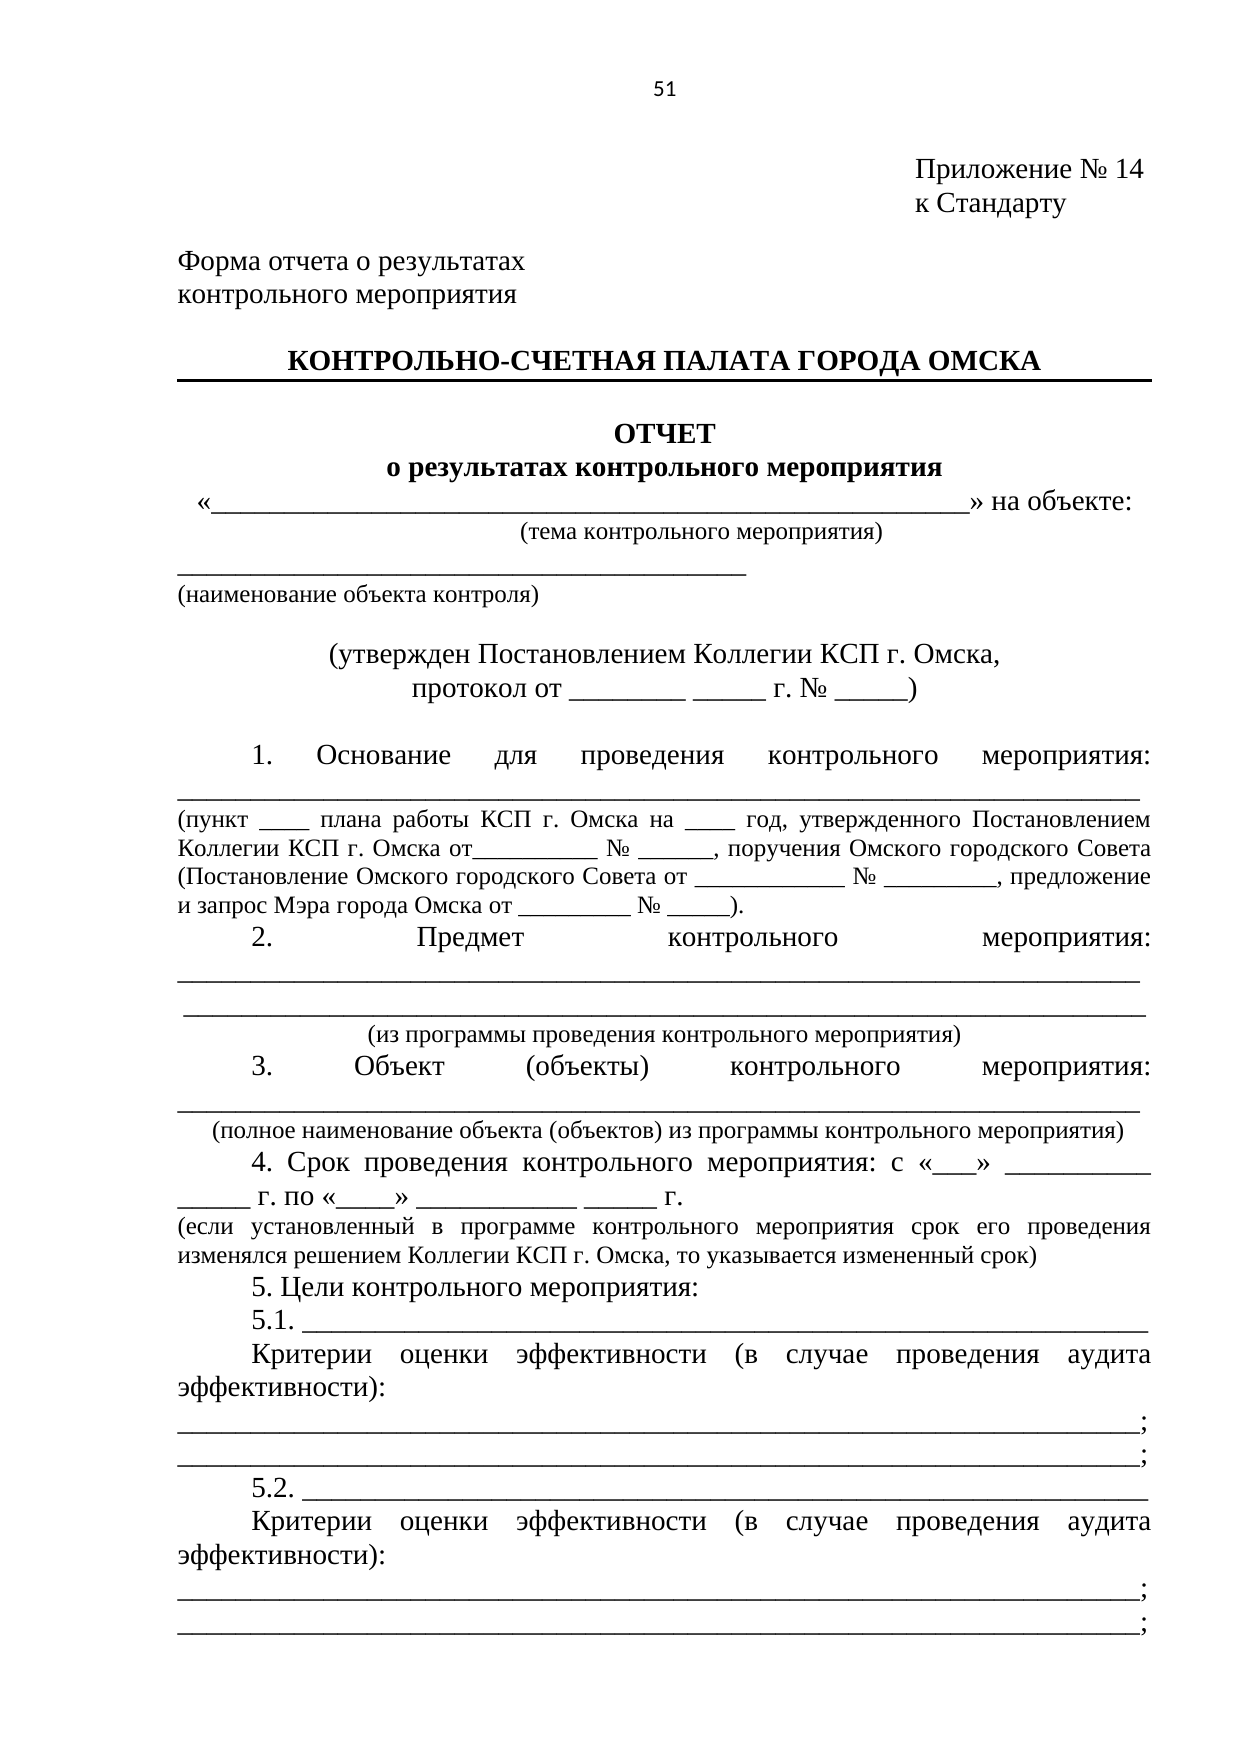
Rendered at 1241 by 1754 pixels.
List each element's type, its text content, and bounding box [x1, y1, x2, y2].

text о результатах контрольного мероприятия [177, 449, 1152, 483]
text (тема контрольного мероприятия) [177, 516, 1152, 545]
text __________________________________________________________________; [177, 1604, 1152, 1638]
text Форма отчета о результатах [177, 243, 1152, 276]
text 5.2. __________________________________________________________ [177, 1470, 1152, 1503]
text 5.1. __________________________________________________________ [177, 1302, 1152, 1336]
text (наименование объекта контроля) [177, 579, 1152, 607]
text 3. Объект (объекты) контрольного мероприятия: __________________________________________________________________ [177, 1048, 1152, 1115]
text __________________________________________________________________ (из программы проведения контрольного мероприятия) [177, 986, 1152, 1048]
text КОНТРОЛЬНО-СЧЕТНАЯ ПАЛАТА ГОРОДА ОМСКА [177, 343, 1152, 379]
text Критерии оценки эффективности (в случае проведения аудита эффективности): [177, 1503, 1152, 1571]
text __________________________________________________________________; [177, 1403, 1152, 1436]
text Приложение № 14 [915, 152, 1152, 185]
text протокол от ________ _____ г. № _____) [177, 670, 1152, 703]
text 2. Предмет контрольного мероприятия: __________________________________________________________________ [177, 919, 1152, 986]
text (если установленный в программе контрольного мероприятия срок его проведения изменялся решением Коллегии КСП г. Омска, то указывается измененный срок) [177, 1211, 1152, 1269]
text 1. Основание для проведения контрольного мероприятия: __________________________________________________________________ [177, 737, 1152, 804]
text __________________________________________________________________; [177, 1436, 1152, 1470]
text _______________________________________ [177, 545, 1152, 579]
text (пункт ____ плана работы КСП г. Омска на ____ год, утвержденного Постановлением Коллегии КСП г. Омска от__________ № ______, поручения Омского городского Совета (Постановление Омского городского Совета от ____________ № _________, предложение и запрос Мэра города Омска от _________ № _____). [177, 804, 1152, 919]
text __________________________________________________________________; [177, 1571, 1152, 1604]
text к Стандарту [915, 185, 1152, 219]
text контрольного мероприятия [177, 276, 1152, 310]
text 5. Цели контрольного мероприятия: [177, 1269, 1152, 1302]
text «____________________________________________________» на объекте: [177, 483, 1152, 516]
text Критерии оценки эффективности (в случае проведения аудита эффективности): [177, 1336, 1152, 1403]
text 4. Срок проведения контрольного мероприятия: с «___» __________ _____ г. по «____» ___________ _____ г. [177, 1144, 1152, 1211]
text (полное наименование объекта (объектов) из программы контрольного мероприятия) [177, 1115, 1152, 1144]
text (утвержден Постановлением Коллегии КСП г. Омска, [177, 636, 1152, 670]
text ОТЧЕТ [177, 416, 1152, 449]
